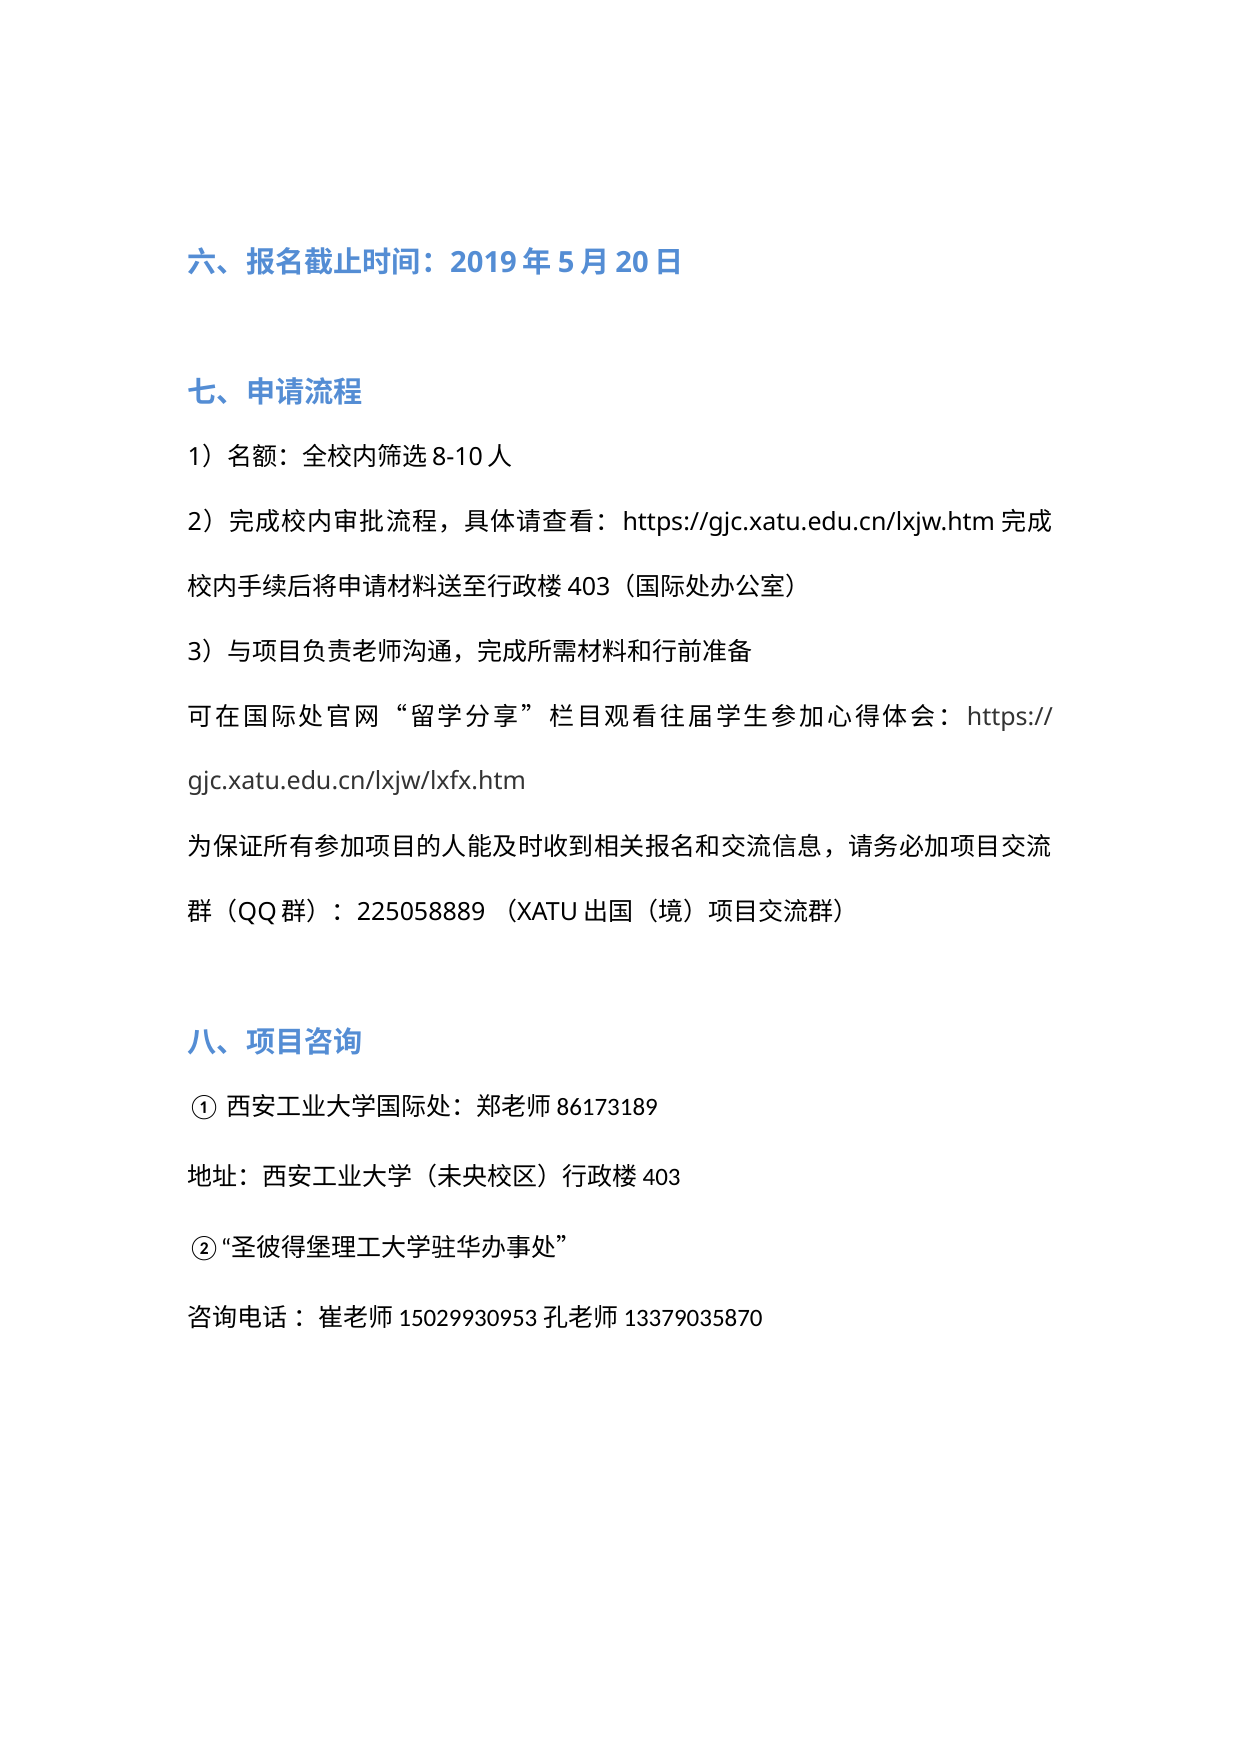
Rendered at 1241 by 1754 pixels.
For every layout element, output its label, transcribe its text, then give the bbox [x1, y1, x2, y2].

text 七、申请流程 [187, 357, 1053, 422]
text 可在国际处官网“留学分享”栏目观看往届学生参加心得体会：https://gjc.xatu.edu.cn/lxjw/lxfx.htm [187, 682, 1053, 812]
text ①西安工业大学国际处：郑老师 86173189 [187, 1072, 1053, 1137]
text 六、报名截止时间：2019年5月20日 [187, 227, 1053, 292]
text 1）名额：全校内筛选8-10人 [187, 422, 1053, 487]
text 为保证所有参加项目的人能及时收到相关报名和交流信息，请务必加项目交流群（QQ群）：225058889 （XATU出国（境）项目交流群） [187, 812, 1053, 942]
text ②“圣彼得堡理工大学驻华办事处” [187, 1213, 1053, 1278]
text 3）与项目负责老师沟通，完成所需材料和行前准备 [187, 617, 1053, 682]
text 2）完成校内审批流程，具体请查看：https://gjc.xatu.edu.cn/lxjw.htm完成校内手续后将申请材料送至行政楼403（国际处办公室） [187, 487, 1053, 617]
text 地址：西安工业大学（未央校区）行政楼403 [187, 1142, 1053, 1207]
text 八、项目咨询 [187, 1007, 1053, 1072]
text 咨询电话 ：崔老师15029930953 孔老师13379035870 [187, 1283, 1053, 1348]
